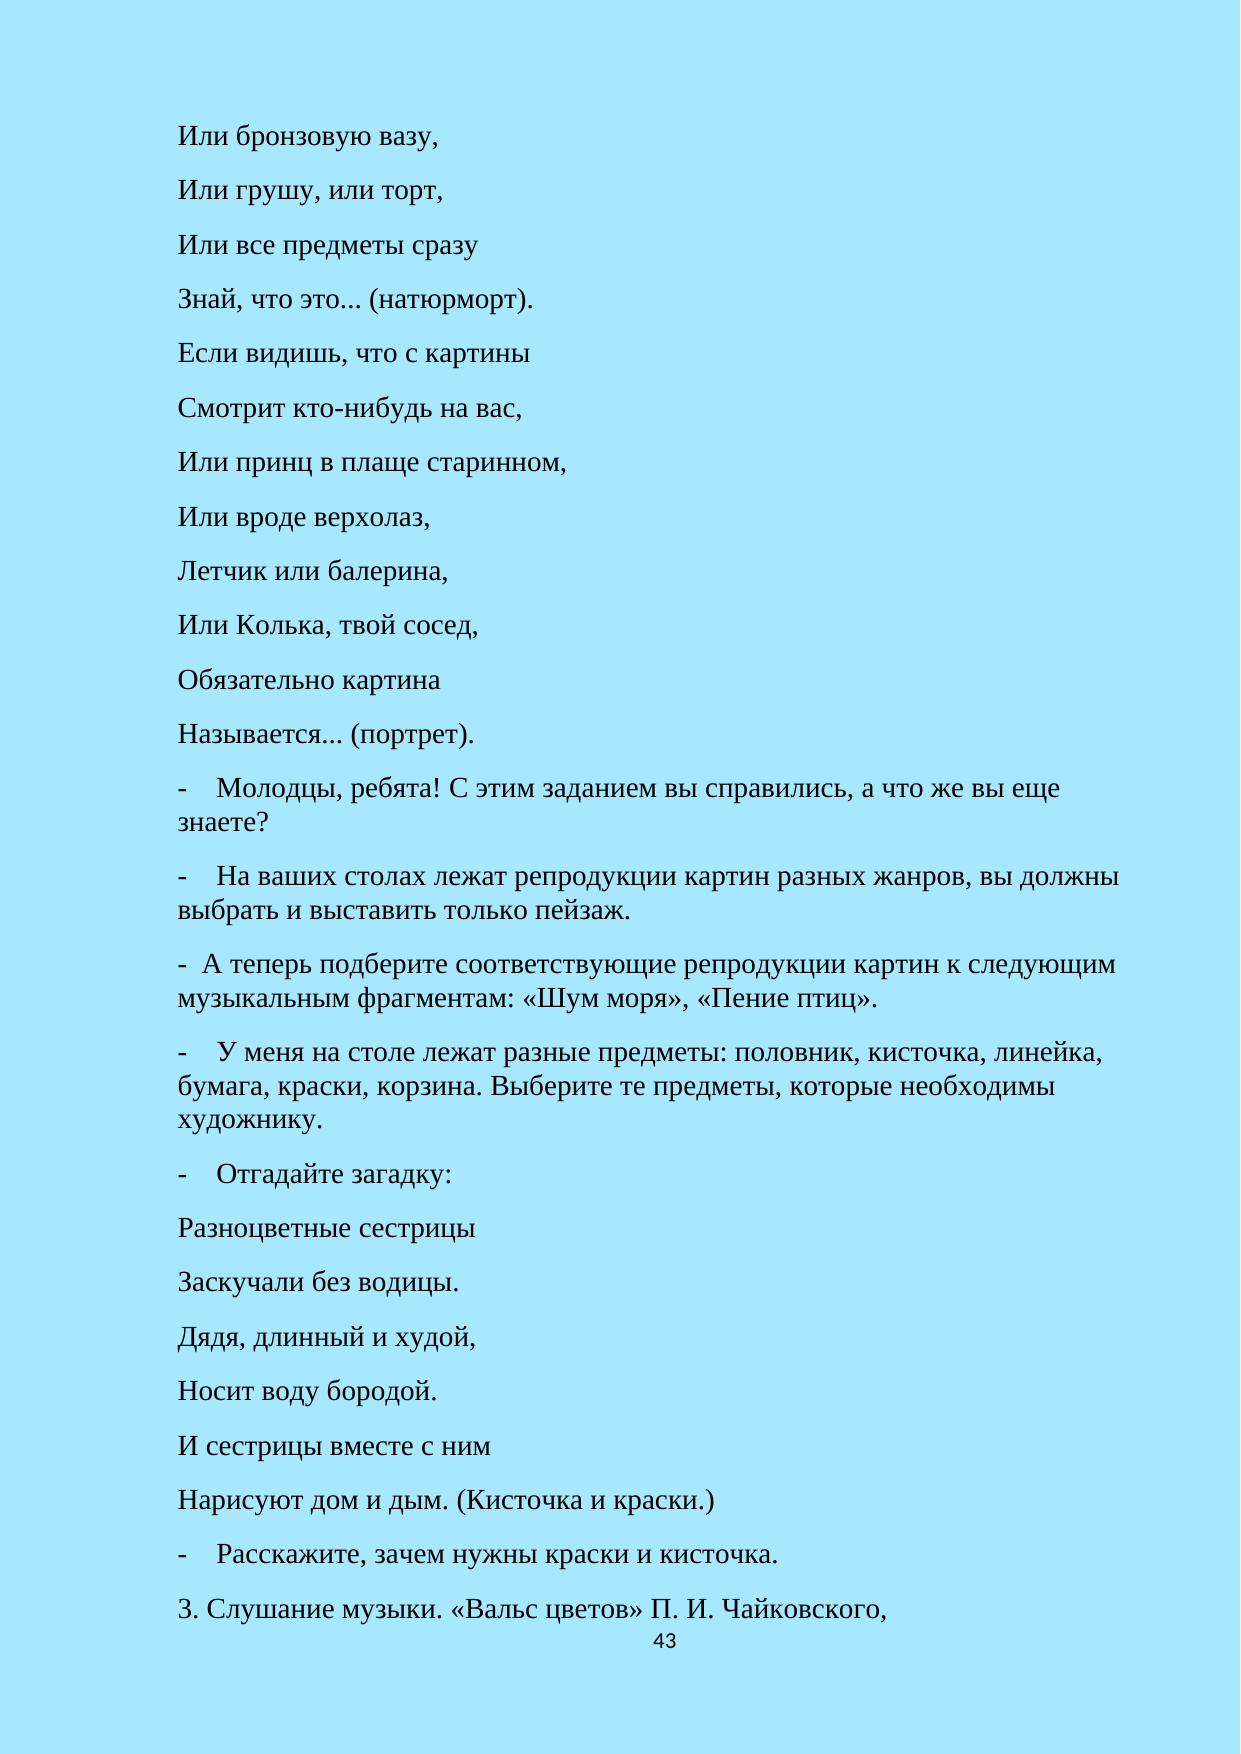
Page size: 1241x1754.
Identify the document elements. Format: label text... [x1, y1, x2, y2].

text Знай, что это... (натюрморт). [177, 281, 1152, 315]
text Смотрит кто-нибудь на вас, [177, 390, 1152, 423]
text И сестрицы вместе с ним [177, 1428, 1152, 1461]
text Заскучали без водицы. [177, 1264, 1152, 1298]
text Дядя, длинный и худой, [177, 1319, 1152, 1352]
text - Расскажите, зачем нужны краски и кисточка. [177, 1536, 1152, 1570]
text Или все предметы сразу [177, 227, 1152, 260]
text Или принц в плаще старинном, [177, 444, 1152, 478]
text Летчик или балерина, [177, 553, 1152, 587]
text - Молодцы, ребята! С этим заданием вы справились, а что же вы еще знаете? [177, 771, 1152, 838]
text Называется... (портрет). [177, 716, 1152, 750]
text Обязательно картина [177, 662, 1152, 695]
text Если видишь, что с картины [177, 336, 1152, 369]
text - На ваших столах лежат репродукции картин разных жанров, вы должны выбрать и выставить только пейзаж. [177, 858, 1152, 926]
text 3. Слушание музыки. «Вальс цветов» П. И. Чайковского, [177, 1591, 1152, 1624]
text - А теперь подберите соответствующие репродукции картин к следующим музыкальным фрагментам: «Шум моря», «Пение птиц». [177, 946, 1152, 1013]
text Или грушу, или торт, [177, 172, 1152, 206]
text Нарисуют дом и дым. (Кисточка и краски.) [177, 1482, 1152, 1516]
text - У меня на столе лежат разные предметы: половник, кисточка, линейка, бумага, краски, корзина. Выберите те предметы, которые необходимы художнику. [177, 1034, 1152, 1135]
text Носит воду бородой. [177, 1373, 1152, 1407]
text Или бронзовую вазу, [177, 118, 1152, 152]
text Или вроде верхолаз, [177, 499, 1152, 532]
text Или Колька, твой сосед, [177, 607, 1152, 641]
text Разноцветные сестрицы [177, 1210, 1152, 1244]
text - Отгадайте загадку: [177, 1156, 1152, 1189]
